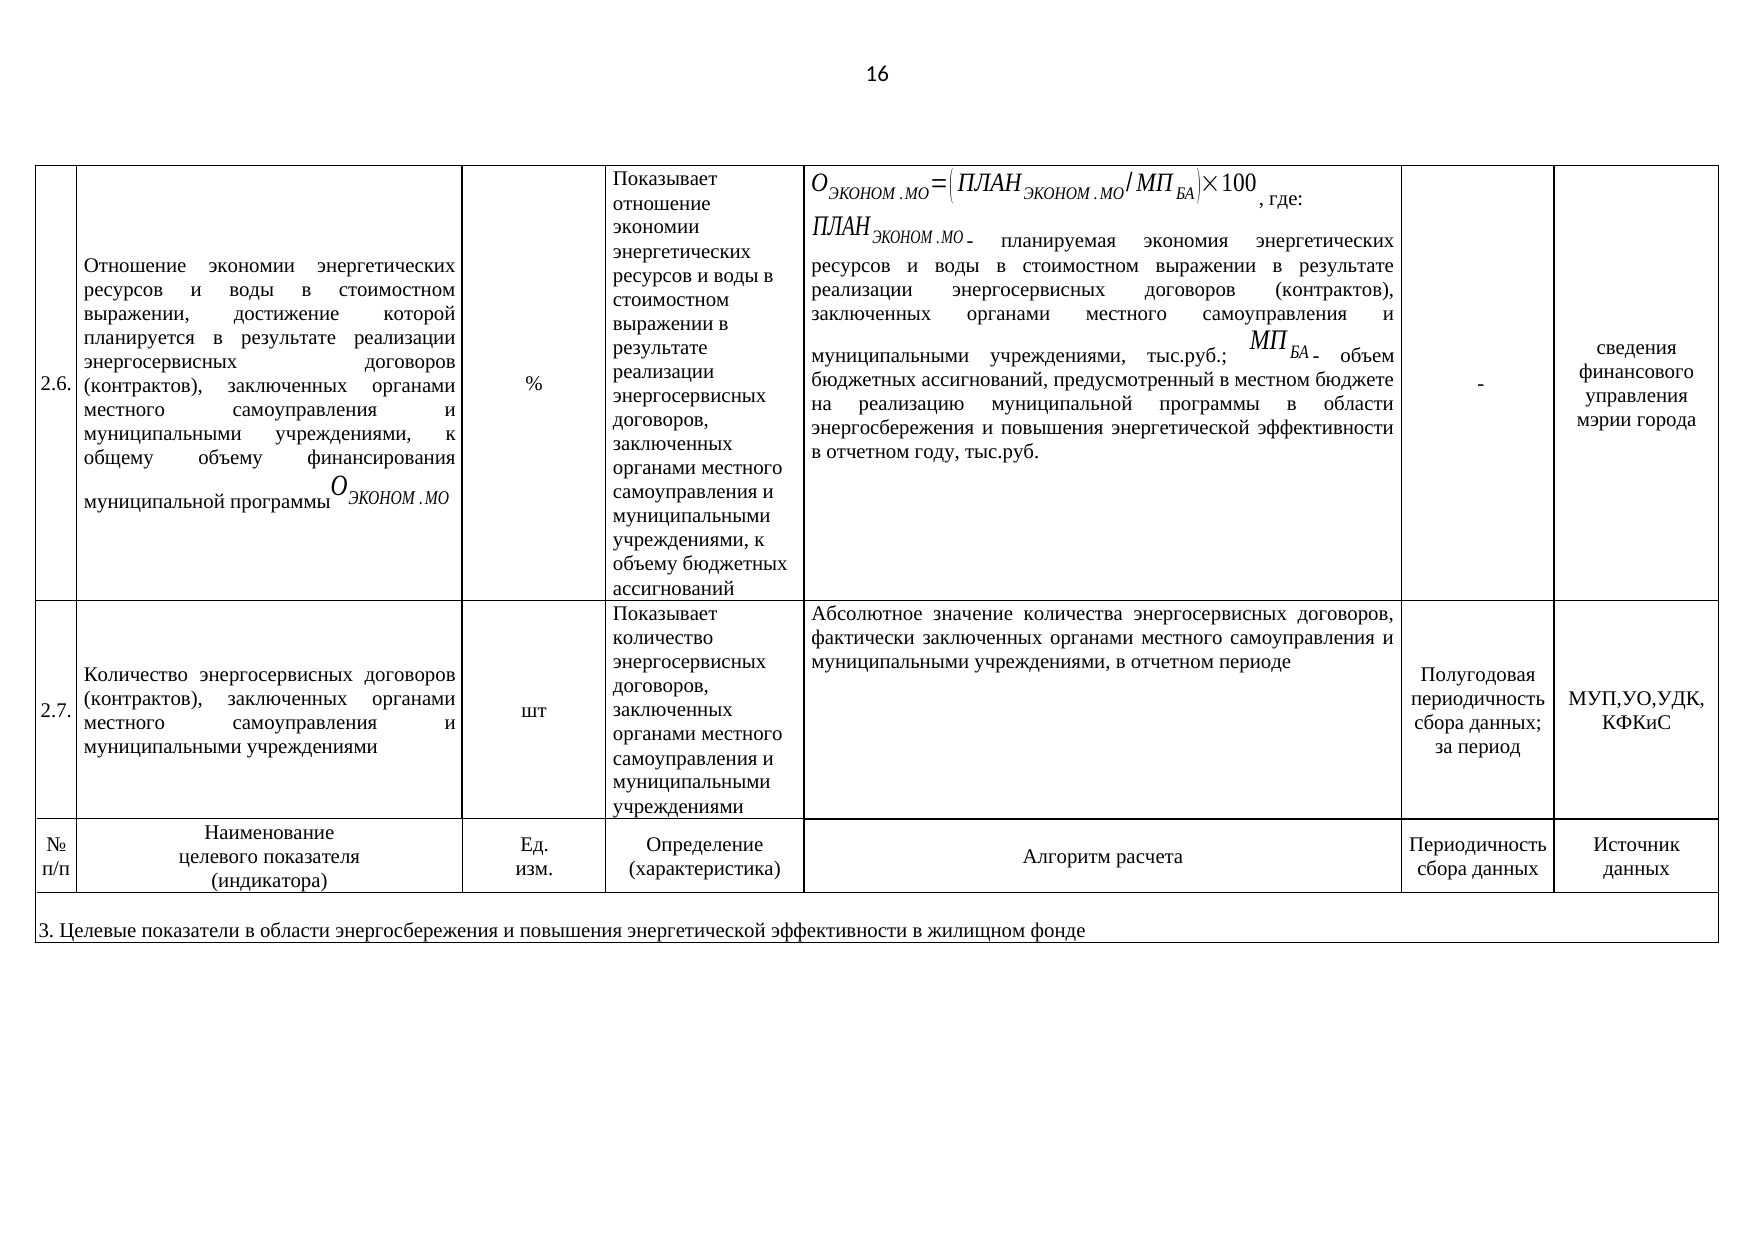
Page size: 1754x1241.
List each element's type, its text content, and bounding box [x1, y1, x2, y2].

table_cell МУП,УО,УДК,КФКиС [1555, 601, 1718, 818]
table_cell сведения финансового управления мэрии города [1555, 166, 1718, 599]
table_cell % [463, 166, 605, 599]
table_cell Наименование целевого показателя (индикатора) [77, 819, 462, 892]
table_cell Определение (характеристика) [606, 819, 803, 892]
table_cell Полугодовая периодичность сбора данных; за период [1402, 601, 1553, 818]
table_cell Показывает отношение экономии энергетических ресурсов и воды в стоимостном выражении в результате реализации энергосервисных договоров, заключенных органами местного самоуправления и муниципальными учреждениями, к объему бюджетных ассигнований [606, 166, 803, 599]
table_cell Показывает количество энергосервисных договоров, заключенных органами местного самоуправления и муниципальными учреждениями [606, 601, 803, 818]
table_cell № п/п [36, 819, 76, 892]
table_cell Алгоритм расчета [805, 820, 1401, 892]
table_cell Периодичность сбора данных [1402, 820, 1553, 892]
table_cell Ед. изм. [463, 819, 605, 892]
table_cell Источник данных [1555, 820, 1718, 892]
table_cell Количество энергосервисных договоров (контрактов), заключенных органами местного самоуправления и муниципальными учреждениями [77, 601, 461, 818]
table_cell 2.7. [36, 601, 76, 818]
table_cell 3. Целевые показатели в области энергосбережения и повышения энергетической эффективности в жилищном фонде [36, 893, 1718, 942]
table_cell Абсолютное значение количества энергосервисных договоров, фактически заключенных органами местного самоуправления и муниципальными учреждениями, в отчетном периоде [805, 601, 1401, 818]
table_cell , где: - планируемая экономия энергетических ресурсов и воды в стоимостном выражении в результате реализации энергосервисных договоров (контрактов), заключенных органами местного самоуправления и муниципальными учреждениями, тыс.руб.; - объем бюджетных ассигнований, предусмотренный в местном бюджете на реализацию муниципальной программы в области энергосбережения и повышения энергетической эффективности в отчетном году, тыс.руб. [805, 166, 1401, 599]
table_cell шт [463, 601, 605, 818]
table_cell 2.6. [36, 166, 76, 599]
table_cell Отношение экономии энергетических ресурсов и воды в стоимостном выражении, достижение которой планируется в результате реализации энергосервисных договоров (контрактов), заключенных органами местного самоуправления и муниципальными учреждениями, к общему объему финансирования муниципальной программы [77, 166, 461, 599]
table_cell - [1402, 166, 1553, 599]
